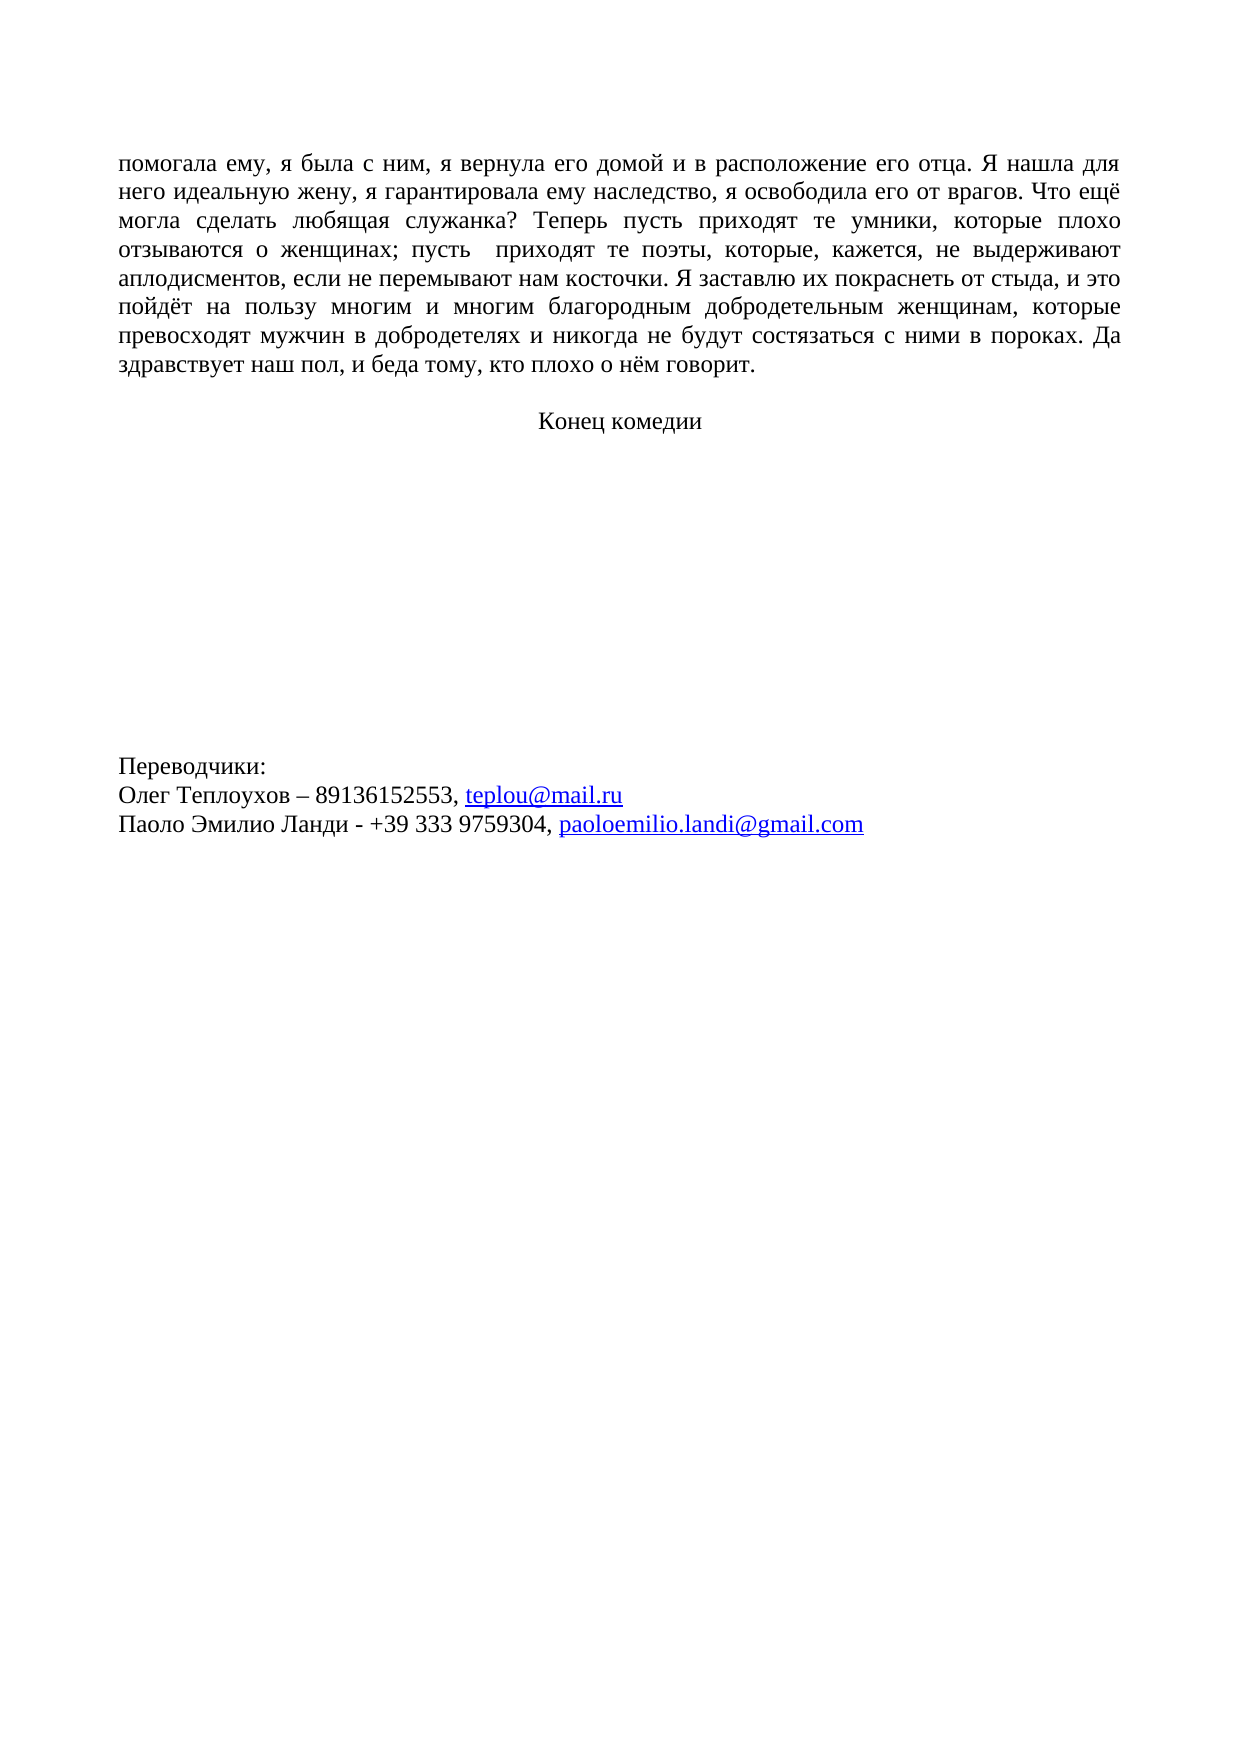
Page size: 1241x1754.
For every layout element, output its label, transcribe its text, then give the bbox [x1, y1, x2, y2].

text Олег Теплоухов – 89136152553, teplou@mail.ru [118, 780, 1122, 809]
text Паоло Эмилио Ланди - +39 333 9759304, paoloemilio.landi@gmail.com [118, 809, 1122, 838]
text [118, 148, 1122, 378]
text Конец комедии [118, 406, 1122, 435]
text Переводчики: [118, 751, 1122, 780]
